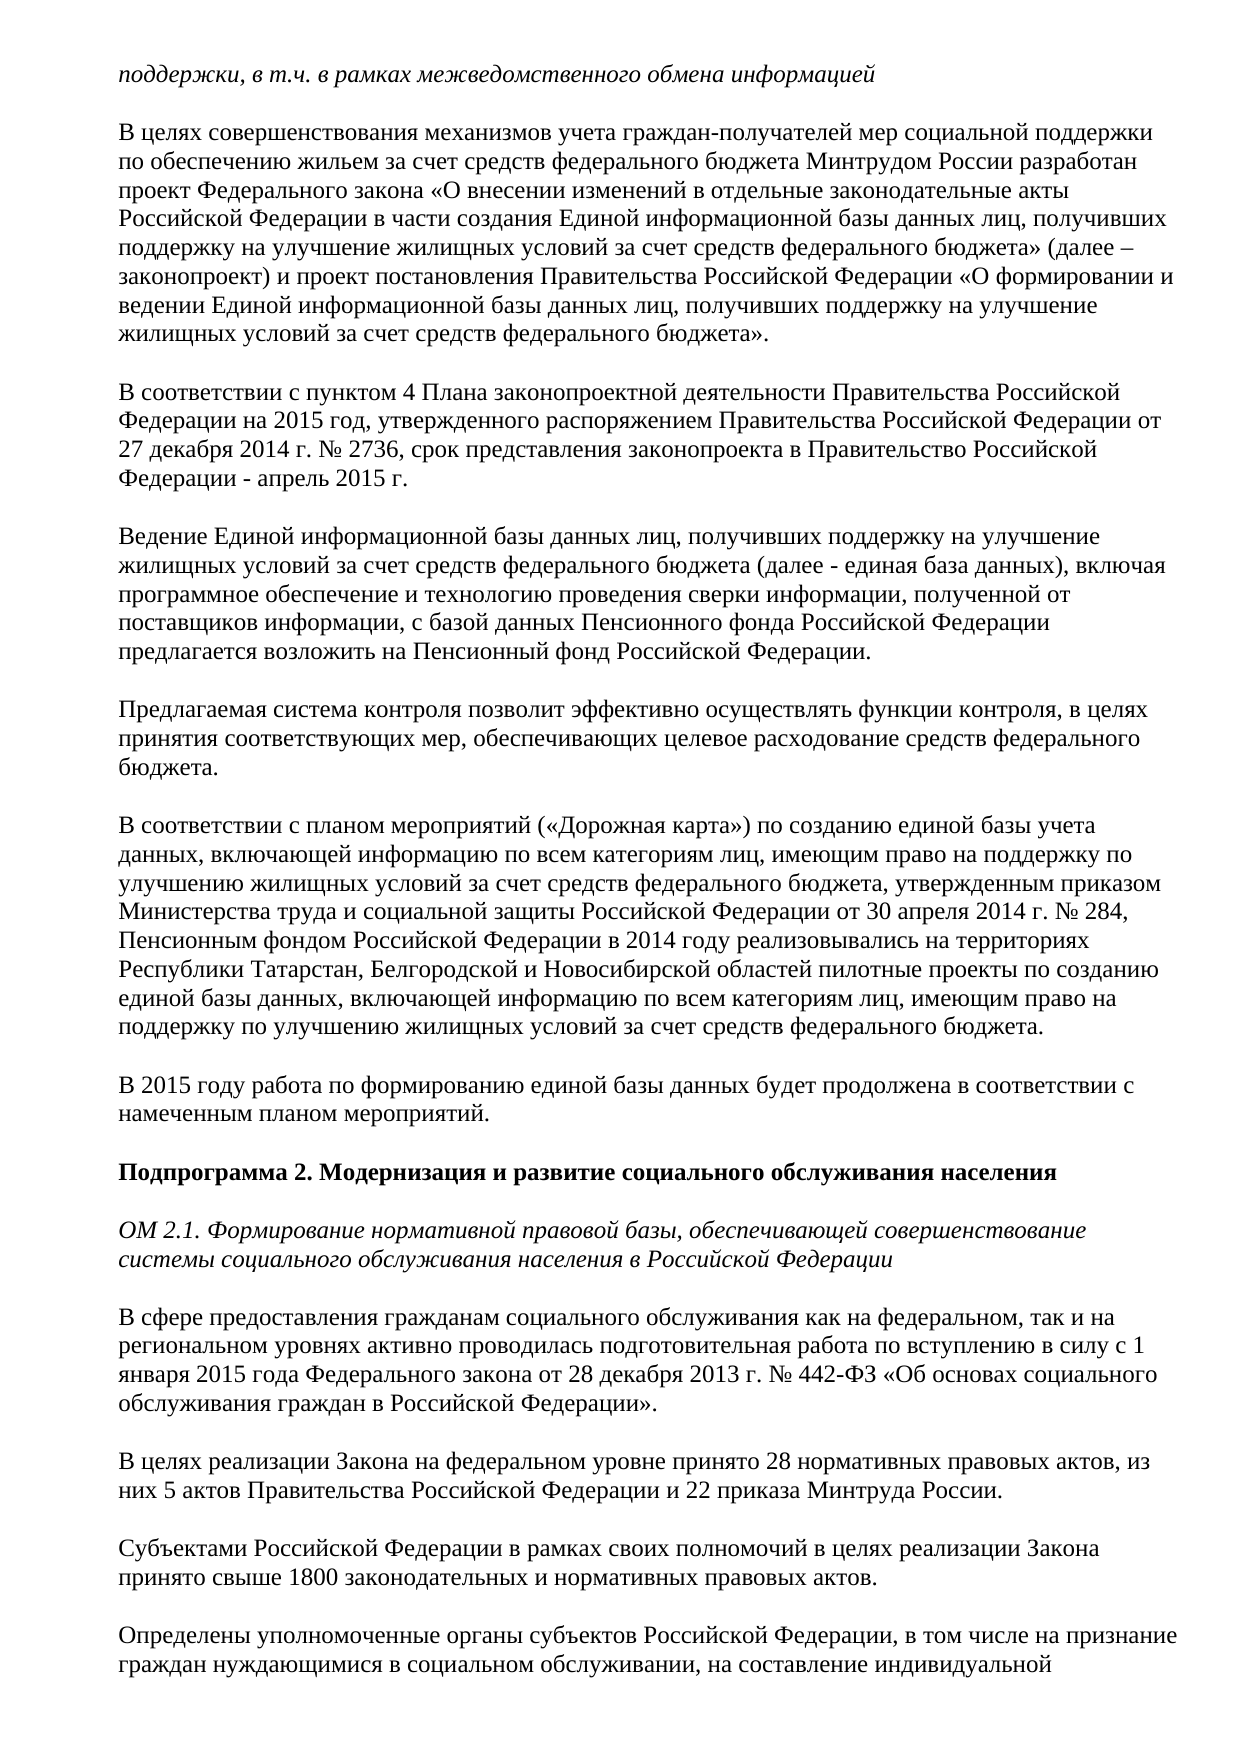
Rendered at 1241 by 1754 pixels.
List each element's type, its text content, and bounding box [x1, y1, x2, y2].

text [118, 1620, 1181, 1678]
text В 2015 году работа по формированию единой базы данных будет продолжена в соответствии с намеченным планом мероприятий. [118, 1070, 1181, 1127]
text В соответствии с пунктом 4 Плана законопроектной деятельности Правительства Российской Федерации на 2015 год, утвержденного распоряжением Правительства Российской Федерации от 27 декабря 2014 г. № 2736, срок представления законопроекта в Правительство Российской Федерации - апрель 2015 г. [118, 377, 1181, 492]
text В целях реализации Закона на федеральном уровне принято 28 нормативных правовых актов, из них 5 актов Правительства Российской Федерации и 22 приказа Минтруда России. [118, 1446, 1181, 1504]
text В целях совершенствования механизмов учета граждан-получателей мер социальной поддержки по обеспечению жильем за счет средств федерального бюджета Минтрудом России разработан проект Федерального закона «О внесении изменений в отдельные законодательные акты Российской Федерации в части создания Единой информационной базы данных лиц, получивших поддержку на улучшение жилищных условий за счет средств федерального бюджета» (далее – законопроект) и проект постановления Правительства Российской Федерации «О формировании и ведении Единой информационной базы данных лиц, получивших поддержку на улучшение жилищных условий за счет средств федерального бюджета». [118, 117, 1181, 347]
text Предлагаемая система контроля позволит эффективно осуществлять функции контроля, в целях принятия соответствующих мер, обеспечивающих целевое расходование средств федерального бюджета. [118, 694, 1181, 781]
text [118, 59, 1181, 88]
text Ведение Единой информационной базы данных лиц, получивших поддержку на улучшение жилищных условий за счет средств федерального бюджета (далее - единая база данных), включая программное обеспечение и технологию проведения сверки информации, полученной от поставщиков информации, с базой данных Пенсионного фонда Российской Федерации предлагается возложить на Пенсионный фонд Российской Федерации. [118, 521, 1181, 665]
text Субъектами Российской Федерации в рамках своих полномочий в целях реализации Закона принято свыше 1800 законодательных и нормативных правовых актов. [118, 1533, 1181, 1591]
text В сфере предоставления гражданам социального обслуживания как на федеральном, так и на региональном уровнях активно проводилась подготовительная работа по вступлению в силу с 1 января 2015 года Федерального закона от 28 декабря 2013 г. № 442-ФЗ «Об основах социального обслуживания граждан в Российской Федерации». [118, 1302, 1181, 1417]
text В соответствии с планом мероприятий («Дорожная карта») по созданию единой базы учета данных, включающей информацию по всем категориям лиц, имеющим право на поддержку по улучшению жилищных условий за счет средств федерального бюджета, утвержденным приказом Министерства труда и социальной защиты Российской Федерации от 30 апреля 2014 г. № 284, Пенсионным фондом Российской Федерации в 2014 году реализовывались на территориях Республики Татарстан, Белгородской и Новосибирской областей пилотные проекты по созданию единой базы данных, включающей информацию по всем категориям лиц, имеющим право на поддержку по улучшению жилищных условий за счет средств федерального бюджета. [118, 810, 1181, 1040]
text ОМ 2.1. Формирование нормативной правовой базы, обеспечивающей совершенствование системы социального обслуживания населения в Российской Федерации [118, 1215, 1181, 1272]
text Подпрограмма 2. Модернизация и развитие социального обслуживания населения [118, 1157, 1181, 1185]
